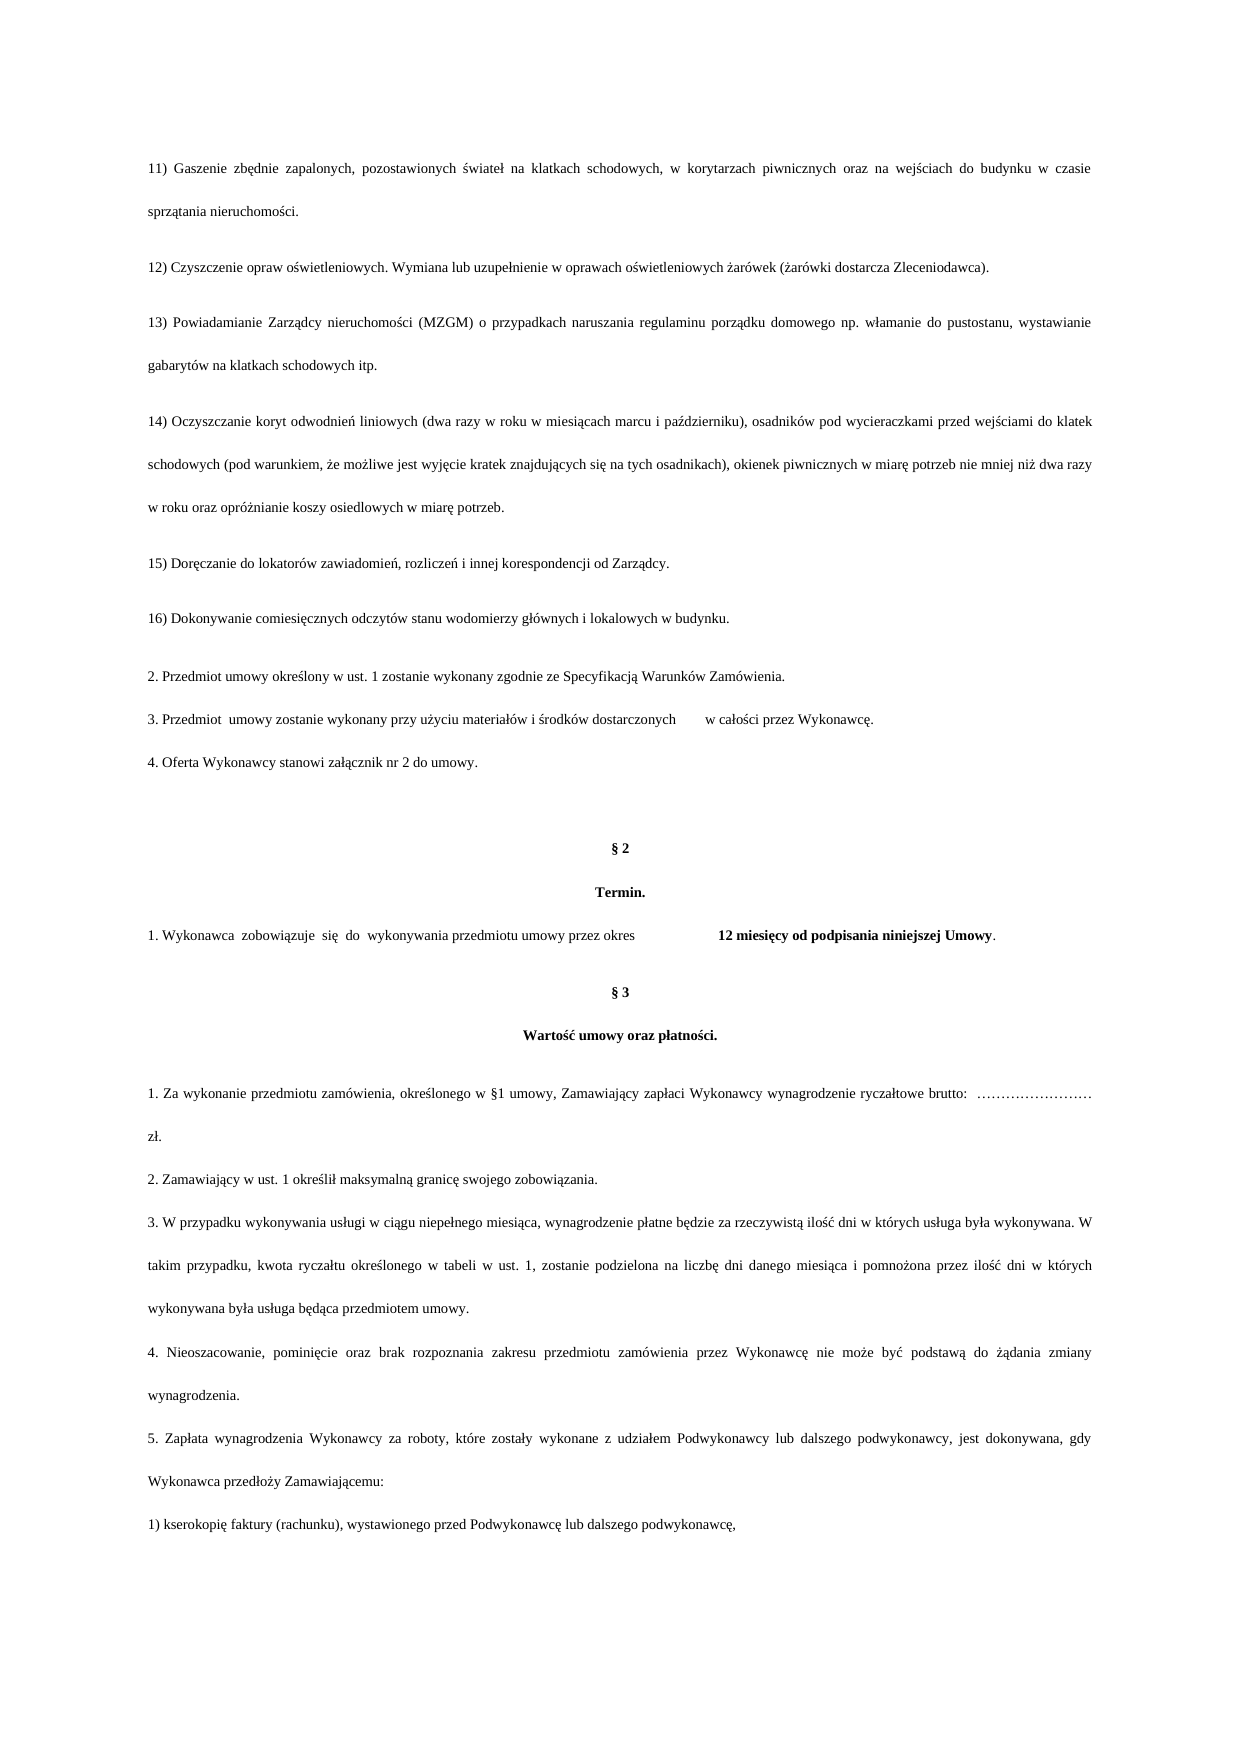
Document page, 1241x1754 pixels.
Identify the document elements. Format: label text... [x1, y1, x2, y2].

text 14) Oczyszczanie koryt odwodnień liniowych (dwa razy w roku w miesiącach marcu i październiku), osadników pod wycieraczkami przed wejściami do klatek schodowych (pod warunkiem, że możliwe jest wyjęcie kratek znajdujących się na tych osadnikach), okienek piwnicznych w miarę potrzeb nie mniej niż dwa razy w roku oraz opróżnianie koszy osiedlowych w miarę potrzeb. [148, 401, 1093, 516]
text 12) Czyszczenie opraw oświetleniowych. Wymiana lub uzupełnienie w oprawach oświetleniowych żarówek (żarówki dostarcza Zleceniodawca). [148, 246, 1093, 275]
text 1. Za wykonanie przedmiotu zamówienia, określonego w §1 umowy, Zamawiający zapłaci Wykonawcy wynagrodzenie ryczałtowe brutto: …………………… zł. [147, 1073, 1093, 1144]
text 4. Nieoszacowanie, pominięcie oraz brak rozpoznania zakresu przedmiotu zamówienia przez Wykonawcę nie może być podstawą do żądania zmiany wynagrodzenia. [147, 1331, 1093, 1403]
text 3. W przypadku wykonywania usługi w ciągu niepełnego miesiąca, wynagrodzenie płatne będzie za rzeczywistą ilość dni w których usługa była wykonywana. W takim przypadku, kwota ryczałtu określonego w tabeli w ust. 1, zostanie podzielona na liczbę dni danego miesiąca i pomnożona przez ilość dni w których wykonywana była usługa będąca przedmiotem umowy. [147, 1202, 1093, 1317]
text § 3 [147, 972, 1093, 1001]
text § 2 [147, 828, 1093, 857]
text 11) Gaszenie zbędnie zapalonych, pozostawionych świateł na klatkach schodowych, w korytarzach piwnicznych oraz na wejściach do budynku w czasie sprzątania nieruchomości. [148, 148, 1093, 219]
text 1. Wykonawca zobowiązuje się do wykonywania przedmiotu umowy przez okres 12 miesięcy od podpisania niniejszej Umowy. [147, 914, 1093, 943]
text 2. Zamawiający w ust. 1 określił maksymalną granicę swojego zobowiązania. [147, 1159, 1093, 1188]
text 13) Powiadamianie Zarządcy nieruchomości (MZGM) o przypadkach naruszania regulaminu porządku domowego np. włamanie do pustostanu, wystawianie gabarytów na klatkach schodowych itp. [148, 302, 1093, 374]
text 16) Dokonywanie comiesięcznych odczytów stanu wodomierzy głównych i lokalowych w budynku. [148, 598, 1093, 627]
text 2. Przedmiot umowy określony w ust. 1 zostanie wykonany zgodnie ze Specyfikacją Warunków Zamówienia. [147, 656, 1093, 684]
text 5. Zapłata wynagrodzenia Wykonawcy za roboty, które zostały wykonane z udziałem Podwykonawcy lub dalszego podwykonawcy, jest dokonywana, gdy Wykonawca przedłoży Zamawiającemu: [147, 1418, 1093, 1489]
text Termin. [147, 871, 1093, 900]
text 4. Oferta Wykonawcy stanowi załącznik nr 2 do umowy. [147, 742, 1093, 771]
text 3. Przedmiot umowy zostanie wykonany przy użyciu materiałów i środków dostarczonych w całości przez Wykonawcę. [147, 699, 1093, 728]
text Wartość umowy oraz płatności. [147, 1015, 1093, 1044]
text 1) kserokopię faktury (rachunku), wystawionego przed Podwykonawcę lub dalszego podwykonawcę, [147, 1504, 1093, 1533]
text 15) Doręczanie do lokatorów zawiadomień, rozliczeń i innej korespondencji od Zarządcy. [148, 543, 1093, 571]
